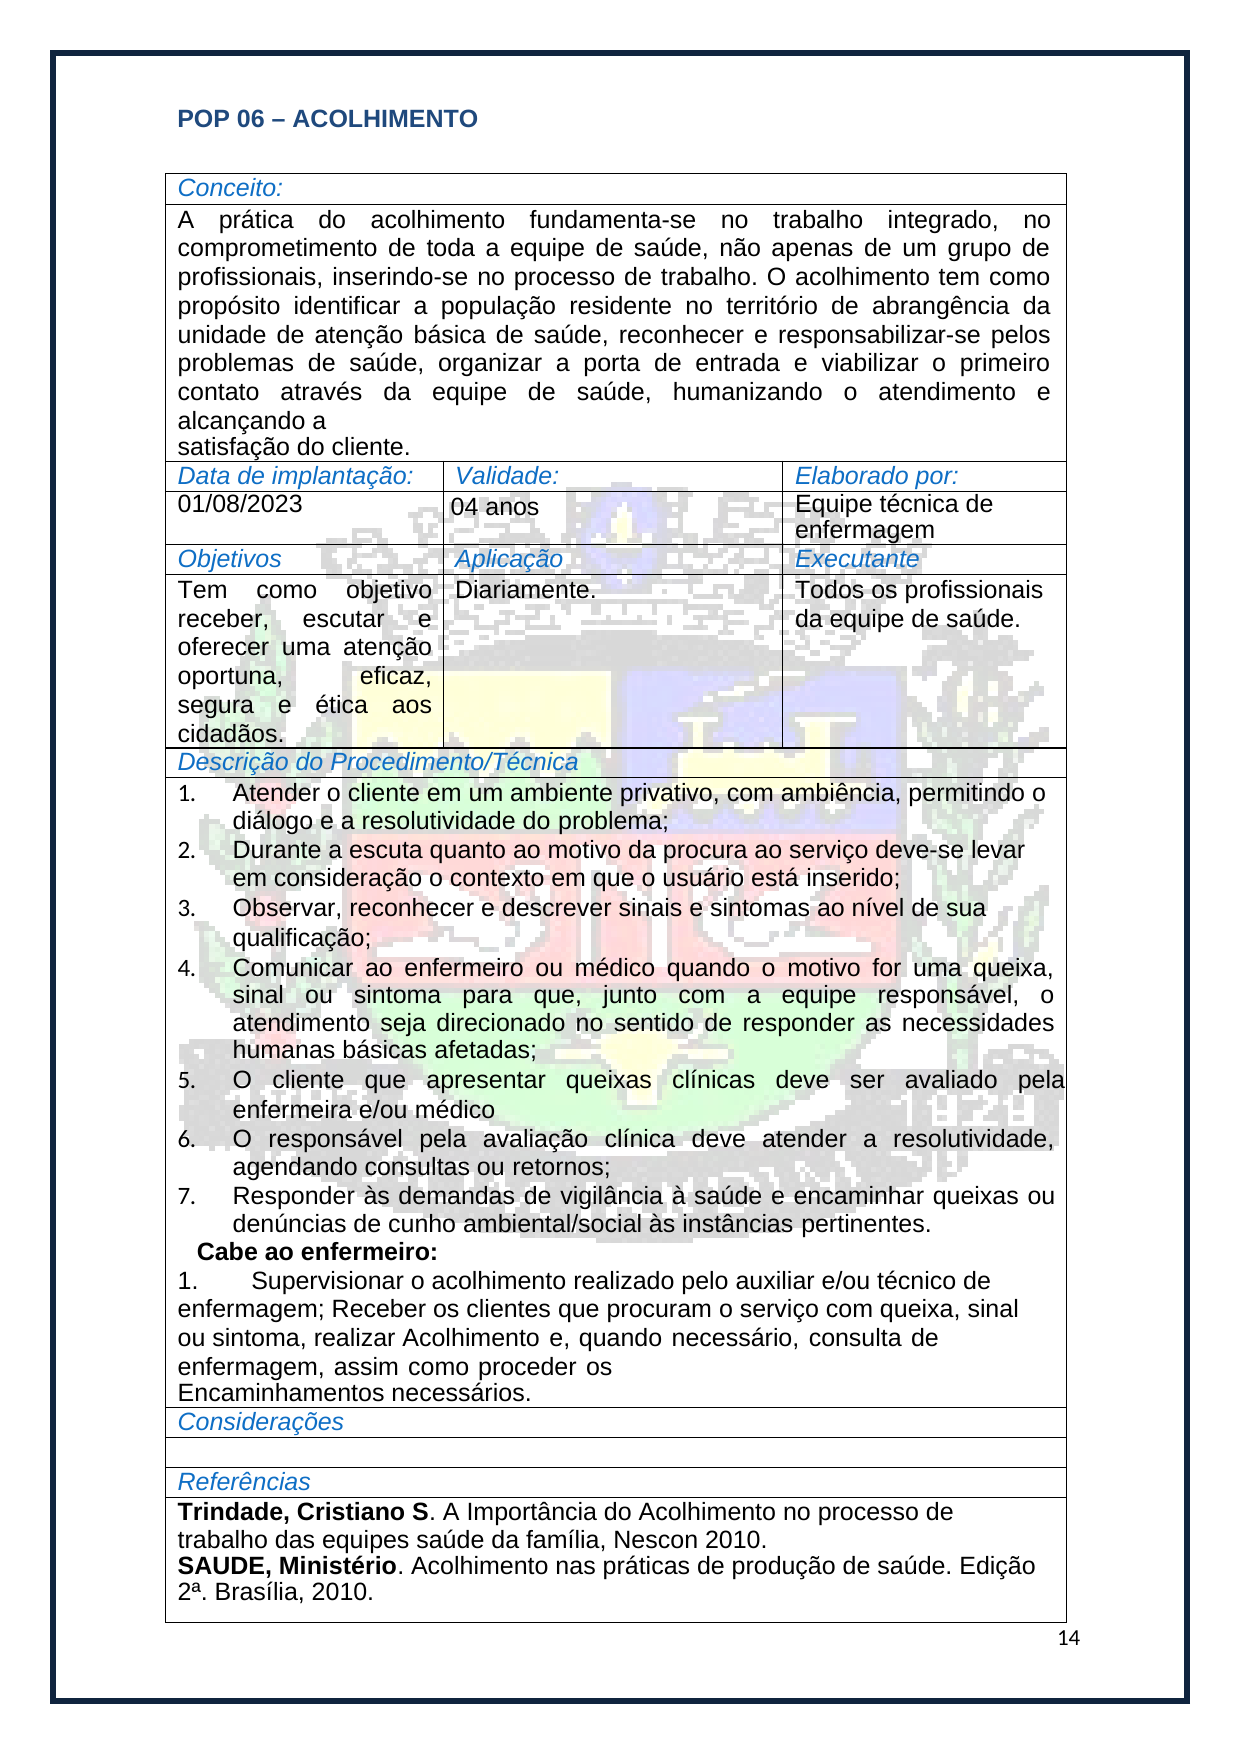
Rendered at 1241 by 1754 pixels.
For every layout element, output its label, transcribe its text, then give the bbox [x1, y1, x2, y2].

table_cell Tem como objetivo receber, escutar e oferecer uma atenção oportuna, eficaz, segura e ética aos cidadãos. [166, 575, 443, 747]
table_cell Diariamente. [444, 575, 782, 747]
table_cell 01/08/2023 [166, 492, 443, 544]
table_cell Considerações [166, 1408, 1066, 1437]
table_cell 04 anos [444, 492, 782, 544]
table_cell Equipe técnica de enfermagem [783, 492, 1066, 544]
subtitle POP 06 – ACOLHIMENTO [177, 104, 1080, 133]
table_cell Descrição do Procedimento/Técnica [166, 749, 1066, 777]
table_cell Referências [166, 1468, 1066, 1497]
table_cell Aplicação [444, 545, 782, 574]
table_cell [166, 1498, 1066, 1622]
table_cell Validade: [444, 462, 782, 491]
table_cell Objetivos [166, 545, 443, 574]
table_header Conceito: [166, 174, 1066, 203]
table_cell A prática do acolhimento fundamenta-se no trabalho integrado, no comprometimento de toda a equipe de saúde, não apenas de um grupo de profissionais, inserindo-se no processo de trabalho. O acolhimento tem como propósito identificar a população residente no território de abrangência da unidade de atenção básica de saúde, reconhecer e responsabilizar-se pelos problemas de saúde, organizar a porta de entrada e viabilizar o primeiro contato através da equipe de saúde, humanizando o atendimento e alcançando a satisfação do cliente. [166, 205, 1066, 461]
table_cell Executante [783, 545, 1066, 574]
table_cell Todos os profissionais da equipe de saúde. [783, 575, 1066, 747]
table_cell Atender o cliente em um ambiente privativo, com ambiência, permitindo o diálogo e a resolutividade do problema; Durante a escuta quanto ao motivo da procura ao serviço deve-se levar em consideração o contexto em que o usuário está inserido; Observar, reconhecer e descrever sinais e sintomas ao nível de sua qualificação; Comunicar ao enfermeiro ou médico quando o motivo for uma queixa, sinal ou sintoma para que, junto com a equipe responsável, o atendimento seja direcionado no sentido de responder as necessidades humanas básicas afetadas; O cliente que apresentar queixas clínicas deve ser avaliado pela enfermeira e/ou médico O responsável pela avaliação clínica deve atender a resolutividade, agendando consultas ou retornos; Responder às demandas de vigilância à saúde e encaminhar queixas ou denúncias de cunho ambiental/social às instâncias pertinentes. Cabe ao enfermeiro: 1. Supervisionar o acolhimento realizado pelo auxiliar e/ou técnico de enfermagem; Receber os clientes que procuram o serviço com queixa, sinal ou sintoma, realizar Acolhimento e, quando necessário, consulta de enfermagem, assim como proceder os Encaminhamentos necessários. [166, 778, 1066, 1407]
table_cell Data de implantação: [166, 462, 443, 491]
table_cell [166, 1438, 1066, 1467]
table_cell Elaborado por: [783, 462, 1066, 491]
